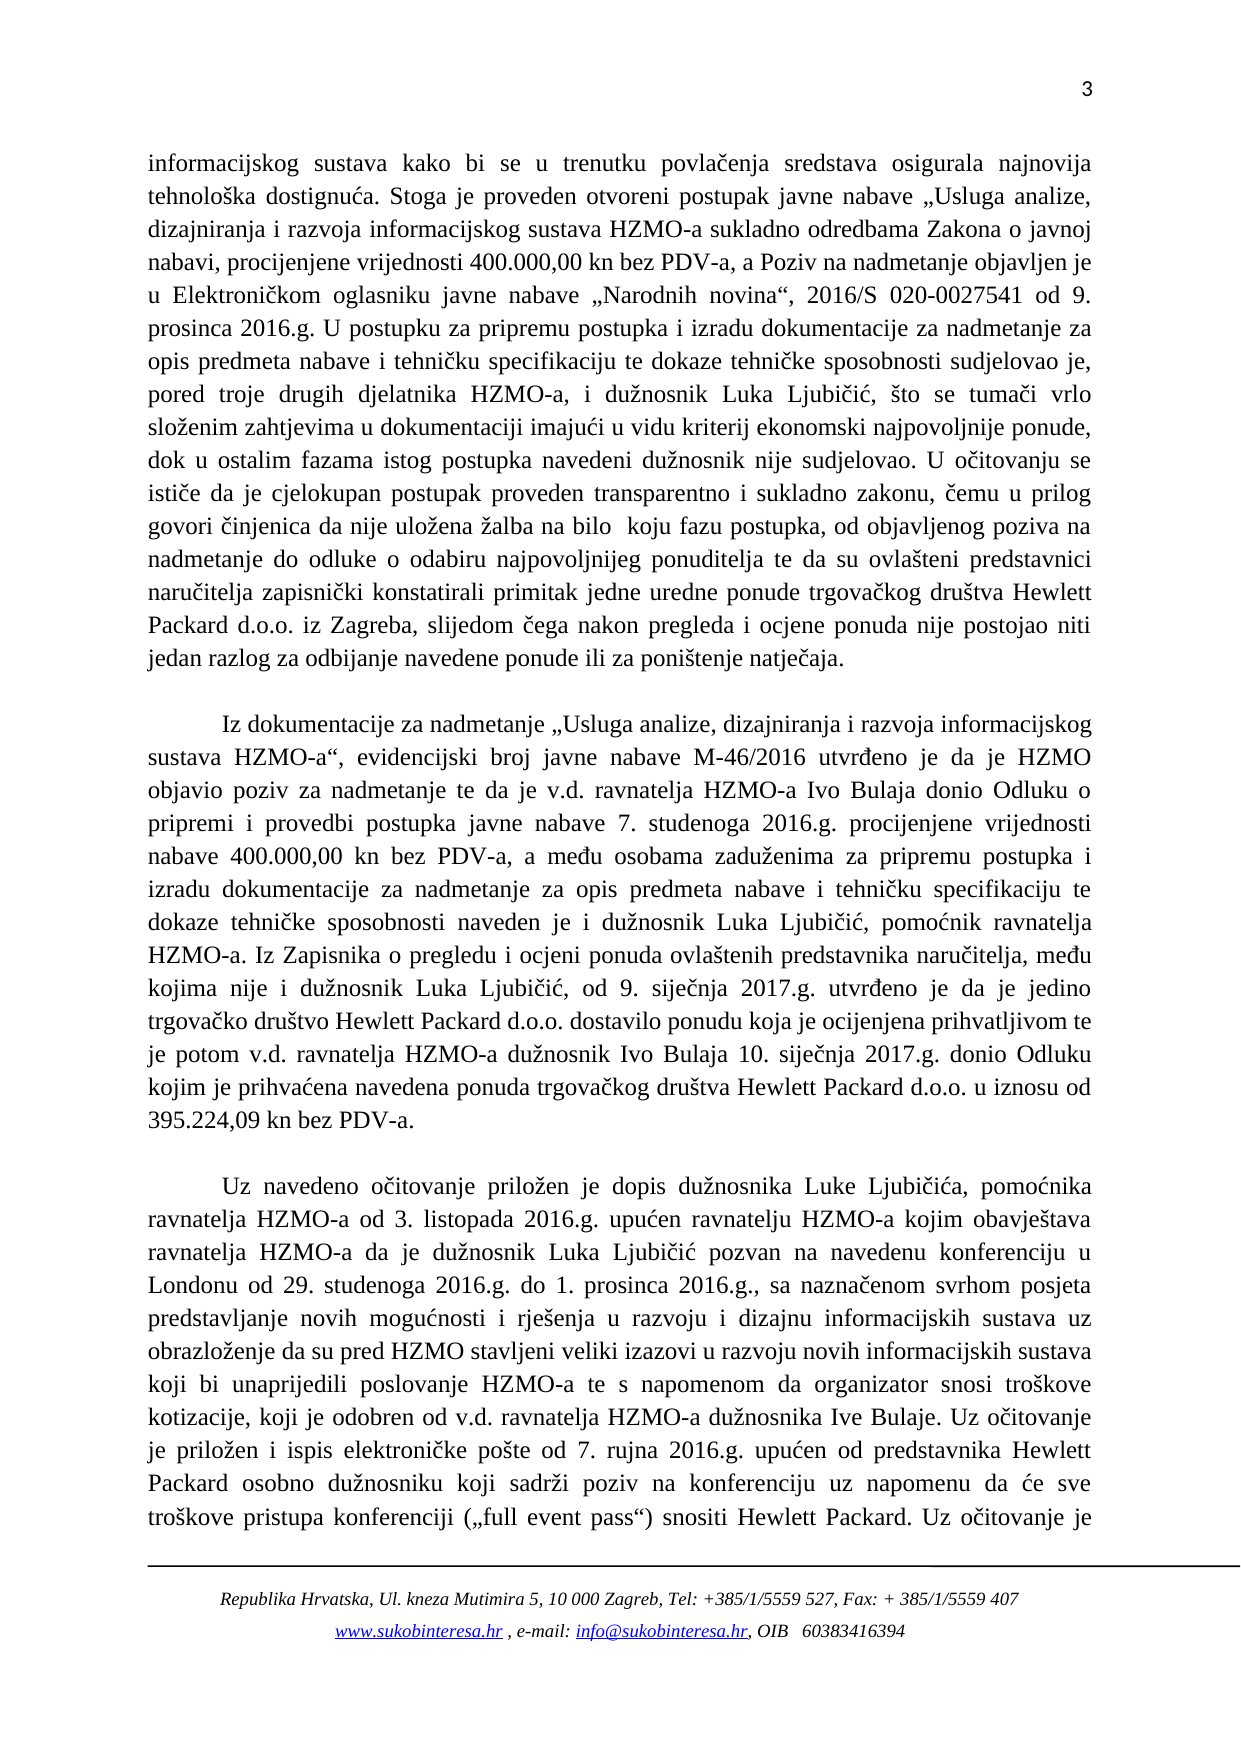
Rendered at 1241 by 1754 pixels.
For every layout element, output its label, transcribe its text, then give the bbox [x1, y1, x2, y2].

text Iz dokumentacije za nadmetanje „Usluga analize, dizajniranja i razvoja informacijskog sustava HZMO-a“, evidencijski broj javne nabave M-46/2016 utvrđeno je da je HZMO objavio poziv za nadmetanje te da je v.d. ravnatelja HZMO-a Ivo Bulaja donio Odluku o pripremi i provedbi postupka javne nabave 7. studenoga 2016.g. procijenjene vrijednosti nabave 400.000,00 kn bez PDV-a, a među osobama zaduženima za pripremu postupka i izradu dokumentacije za nadmetanje za opis predmeta nabave i tehničku specifikaciju te dokaze tehničke sposobnosti naveden je i dužnosnik Luka Ljubičić, pomoćnik ravnatelja HZMO-a. Iz Zapisnika o pregledu i ocjeni ponuda ovlaštenih predstavnika naručitelja, među kojima nije i dužnosnik Luka Ljubičić, od 9. siječnja 2017.g. utvrđeno je da je jedino trgovačko društvo Hewlett Packard d.o.o. dostavilo ponudu koja je ocijenjena prihvatljivom te je potom v.d. ravnatelja HZMO-a dužnosnik Ivo Bulaja 10. siječnja 2017.g. donio Odluku kojim je prihvaćena navedena ponuda trgovačkog društva Hewlett Packard d.o.o. u iznosu od 395.224,09 kn bez PDV-a. [148, 709, 1092, 1134]
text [148, 148, 1092, 672]
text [148, 1171, 1092, 1530]
